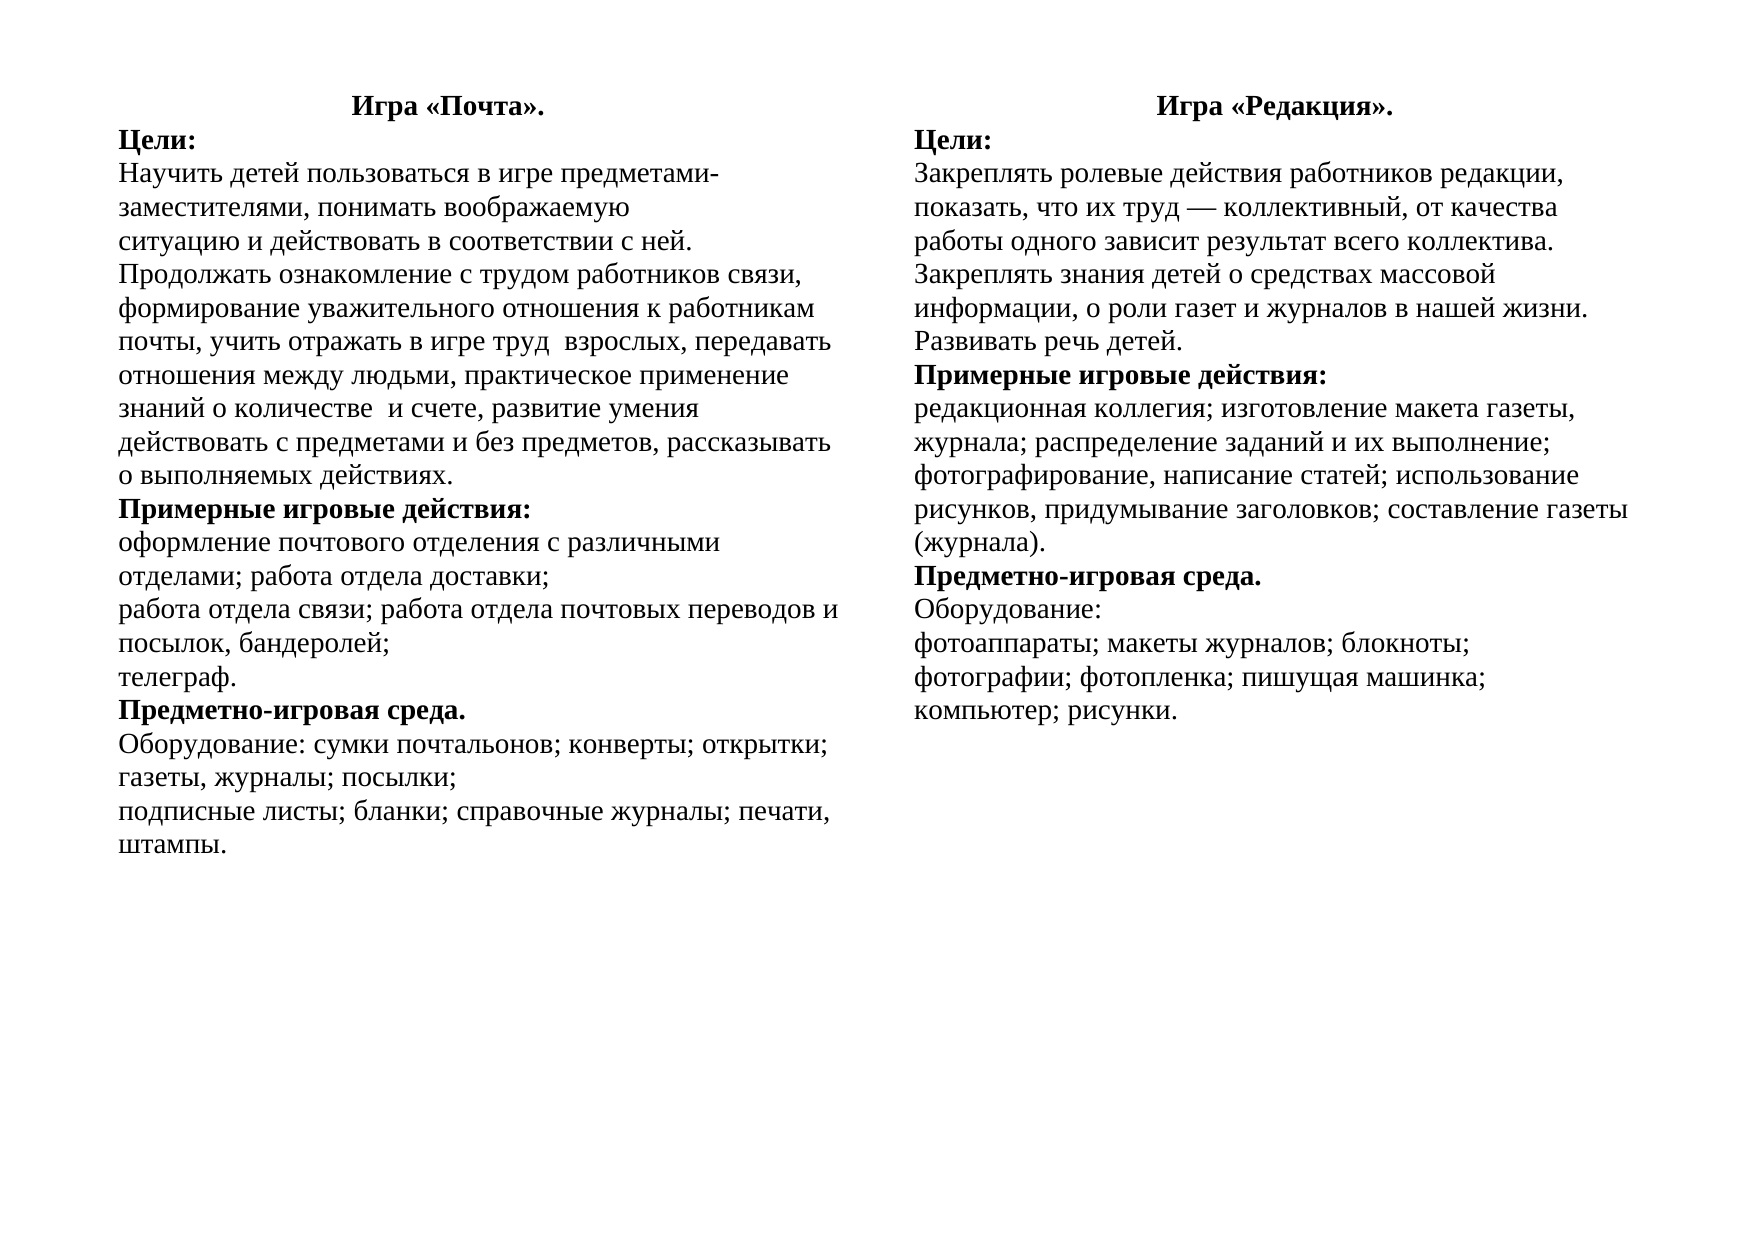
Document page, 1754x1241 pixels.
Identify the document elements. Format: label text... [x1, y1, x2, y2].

text Примерные игровые действия: [914, 357, 1636, 390]
text Предметно-игровая среда. [914, 558, 1636, 592]
text Игра «Почта». [118, 88, 840, 122]
text Оборудование: [914, 592, 1636, 625]
text Закреплять ролевые действия работников редакции, показать, что их труд — коллективный, от качества работы одного зависит результат всего коллектива. Закреплять знания детей о средствах массовой информации, о роли газет и журналов в нашей жизни. Развивать речь детей. [914, 156, 1636, 357]
text редакционная коллегия; изготовление макета газеты, журнала; распределение заданий и их выполнение; фотографирование, написание статей; использование рисунков, придумывание заголовков; составление газеты (журнала). [914, 390, 1636, 558]
text компьютер; рисунки. [914, 692, 1636, 726]
text ситуацию и действовать в соответствии с ней. Продолжать ознакомление с трудом работников связи, формирование уважительного отношения к работникам почты, учить отражать в игре труд взрослых, передавать отношения между людьми, практическое применение знаний о количестве и счете, развитие умения действовать с предметами и без предметов, рассказывать о выполняемых действиях. [118, 223, 840, 491]
text работа отдела связи; работа отдела почтовых переводов и посылок, бандеролей; [118, 592, 840, 659]
text фотоаппараты; макеты журналов; блокноты; фотографии; фотопленка; пишущая машинка; [914, 625, 1636, 692]
text Цели: [914, 122, 1636, 156]
text Игра «Редакция». [914, 88, 1636, 122]
text подписные листы; бланки; справочные журналы; печати, штампы. [118, 793, 840, 860]
text Оборудование: сумки почтальонов; конверты; открытки; газеты, журналы; посылки; [118, 726, 840, 793]
text Цели: [118, 122, 840, 156]
text оформление почтового отделения с различными отделами; работа отдела доставки; [118, 524, 840, 592]
text телеграф. [118, 659, 840, 692]
text Предметно-игровая среда. [118, 692, 840, 726]
text Научить детей пользоваться в игре предметами-заместителями, понимать воображаемую [118, 156, 840, 223]
text Примерные игровые действия: [118, 491, 840, 524]
